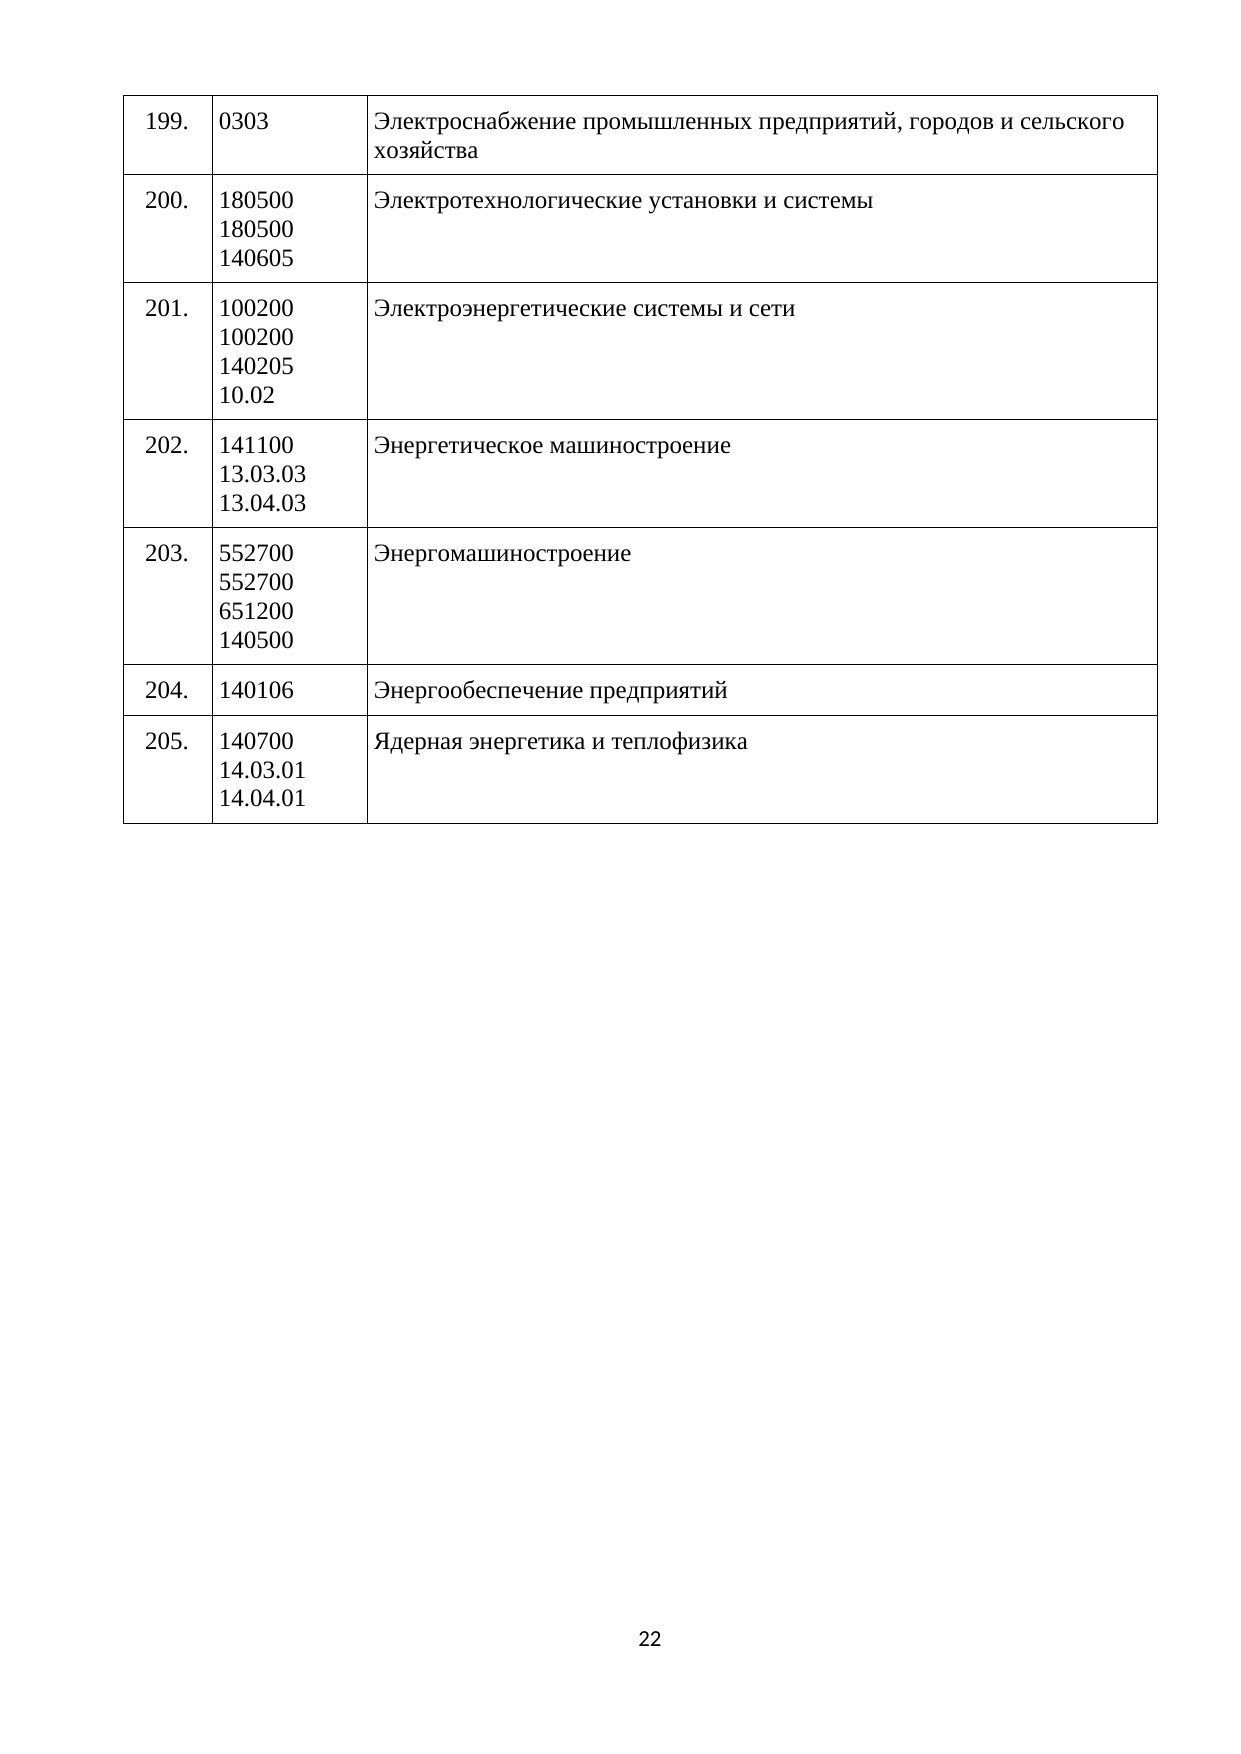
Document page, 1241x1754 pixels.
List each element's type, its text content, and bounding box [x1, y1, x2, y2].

table_cell Электротехнологические установки и системы [368, 175, 1157, 282]
table_cell [124, 420, 212, 527]
table_cell 141100 13.03.03 13.04.03 [213, 420, 367, 527]
table_cell 100200 100200 140205 10.02 [213, 283, 367, 419]
table_cell Электроснабжение промышленных предприятий, городов и сельского хозяйства [368, 96, 1157, 174]
table_cell Энергетическое машиностроение [368, 420, 1157, 527]
table_cell 552700 552700 651200 140500 [213, 528, 367, 664]
table_cell [124, 96, 212, 174]
table_cell 140106 [213, 665, 367, 714]
table_cell [124, 716, 212, 823]
table_cell Электроэнергетические системы и сети [368, 283, 1157, 419]
table_cell 0303 [213, 96, 367, 174]
table_cell Ядерная энергетика и теплофизика [368, 716, 1157, 823]
table_cell Энергомашиностроение [368, 528, 1157, 664]
table_cell 140700 14.03.01 14.04.01 [213, 716, 367, 823]
table_cell [124, 665, 212, 714]
table_cell [124, 283, 212, 419]
table_cell [124, 175, 212, 282]
table_cell Энергообеспечение предприятий [368, 665, 1157, 714]
table_cell 180500 180500 140605 [213, 175, 367, 282]
table_cell [124, 528, 212, 664]
